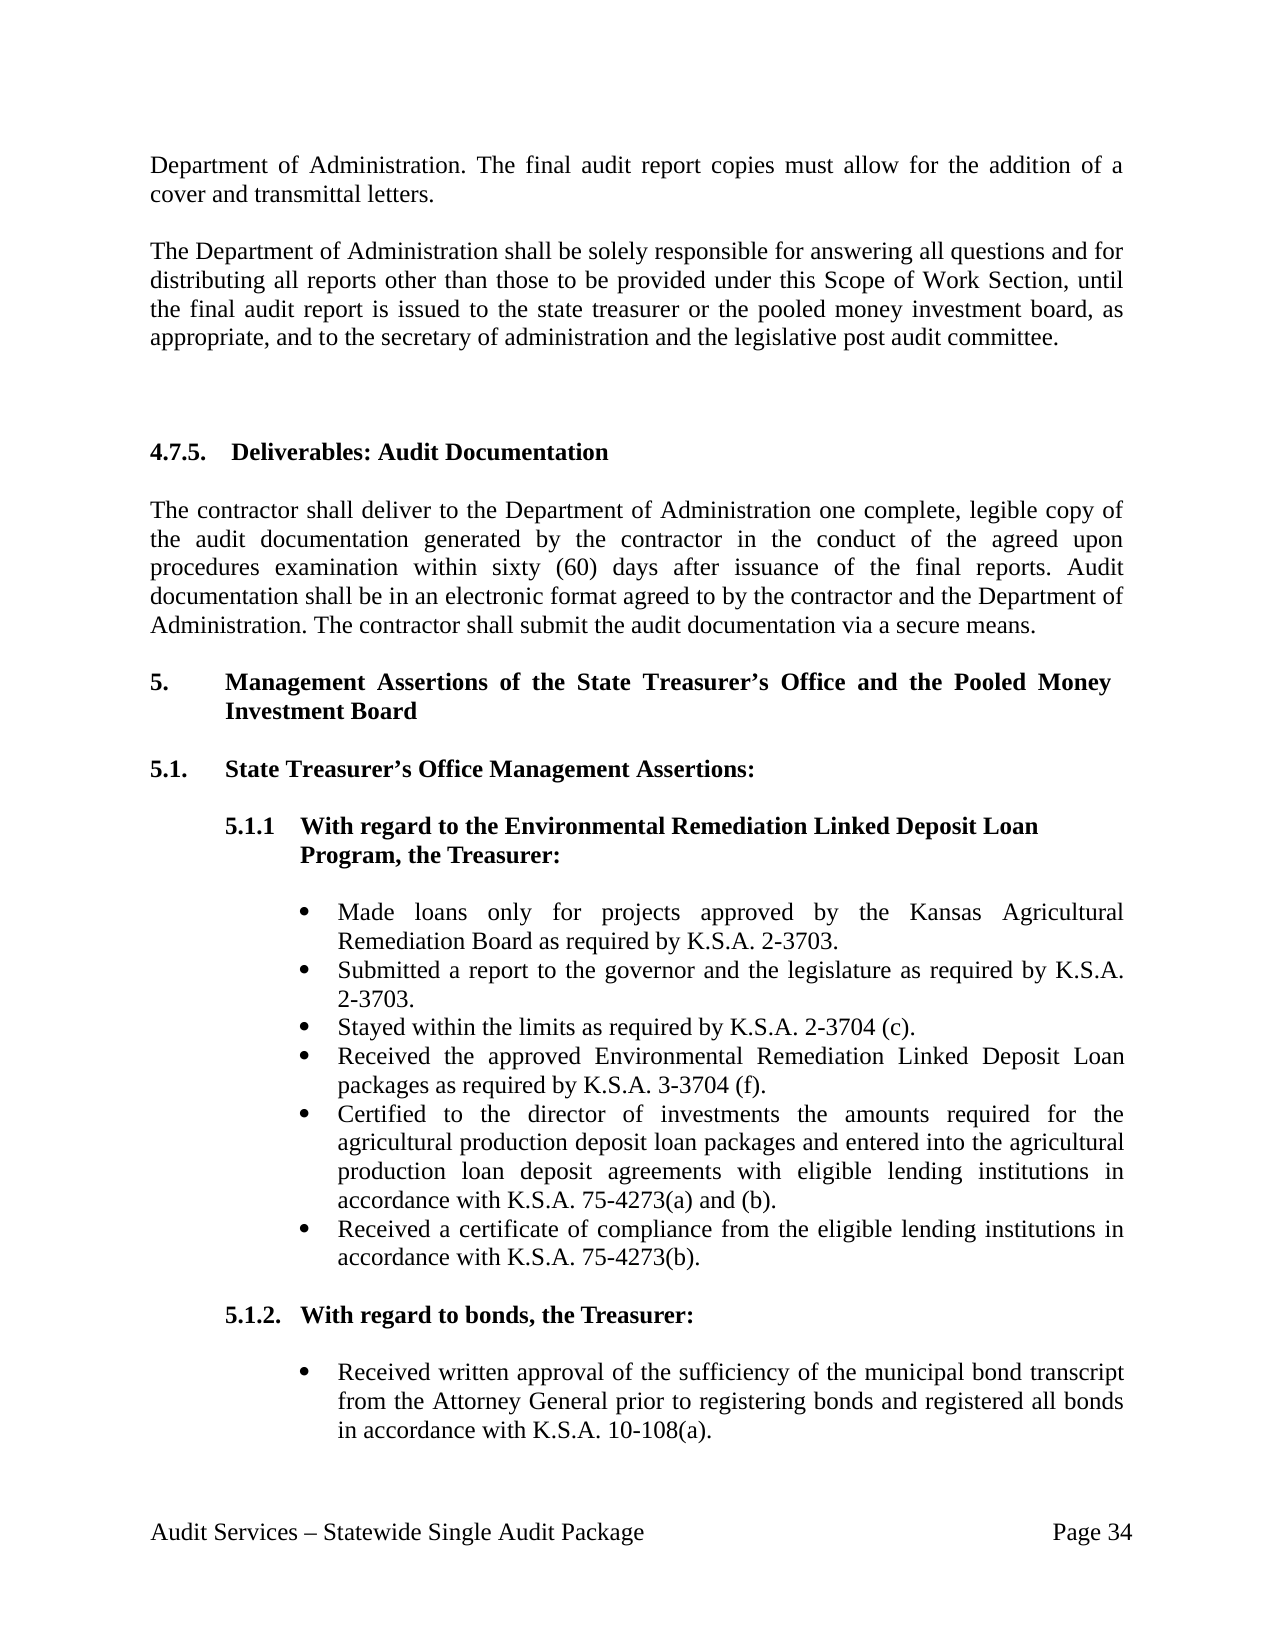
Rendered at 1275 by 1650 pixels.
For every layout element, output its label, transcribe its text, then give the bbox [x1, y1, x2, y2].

list Stayed within the limits as required by K.S.A. 2-3704 (c). [300, 1012, 1125, 1041]
subtitle 5.1.1 With regard to the Environmental Remediation Linked Deposit Loan Program, the Treasurer: [225, 811, 1125, 869]
list Received a certificate of compliance from the eligible lending institutions in accordance with K.S.A. 75-4273(b). [300, 1214, 1125, 1271]
list Made loans only for projects approved by the Kansas Agricultural Remediation Board as required by K.S.A. 2-3703. [300, 897, 1125, 955]
text 5. Management Assertions of the State Treasurer’s Office and the Pooled Money Investment Board [150, 667, 1125, 725]
text The Department of Administration shall be solely responsible for answering all questions and for distributing all reports other than those to be provided under this Scope of Work Section, until the final audit report is issued to the state treasurer or the pooled money investment board, as appropriate, and to the secretary of administration and the legislative post audit committee. [150, 236, 1125, 351]
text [150, 150, 1125, 207]
list Submitted a report to the governor and the legislature as required by K.S.A. 2-3703. [300, 955, 1125, 1012]
list Certified to the director of investments the amounts required for the agricultural production deposit loan packages and entered into the agricultural production loan deposit agreements with eligible lending institutions in accordance with K.S.A. 75-4273(a) and (b). [300, 1099, 1125, 1214]
text 5.1. State Treasurer’s Office Management Assertions: [150, 754, 1125, 782]
text 4.7.5. Deliverables: Audit Documentation [150, 437, 1125, 466]
text The contractor shall deliver to the Department of Administration one complete, legible copy of the audit documentation generated by the contractor in the conduct of the agreed upon procedures examination within sixty (60) days after issuance of the final reports. Audit documentation shall be in an electronic format agreed to by the contractor and the Department of Administration. The contractor shall submit the audit documentation via a secure means. [150, 495, 1125, 639]
subtitle 5.1.2. With regard to bonds, the Treasurer: [225, 1300, 1125, 1329]
list Received the approved Environmental Remediation Linked Deposit Loan packages as required by K.S.A. 3-3704 (f). [300, 1041, 1125, 1099]
list Received written approval of the sufficiency of the municipal bond transcript from the Attorney General prior to registering bonds and registered all bonds in accordance with K.S.A. 10-108(a). [300, 1357, 1125, 1444]
